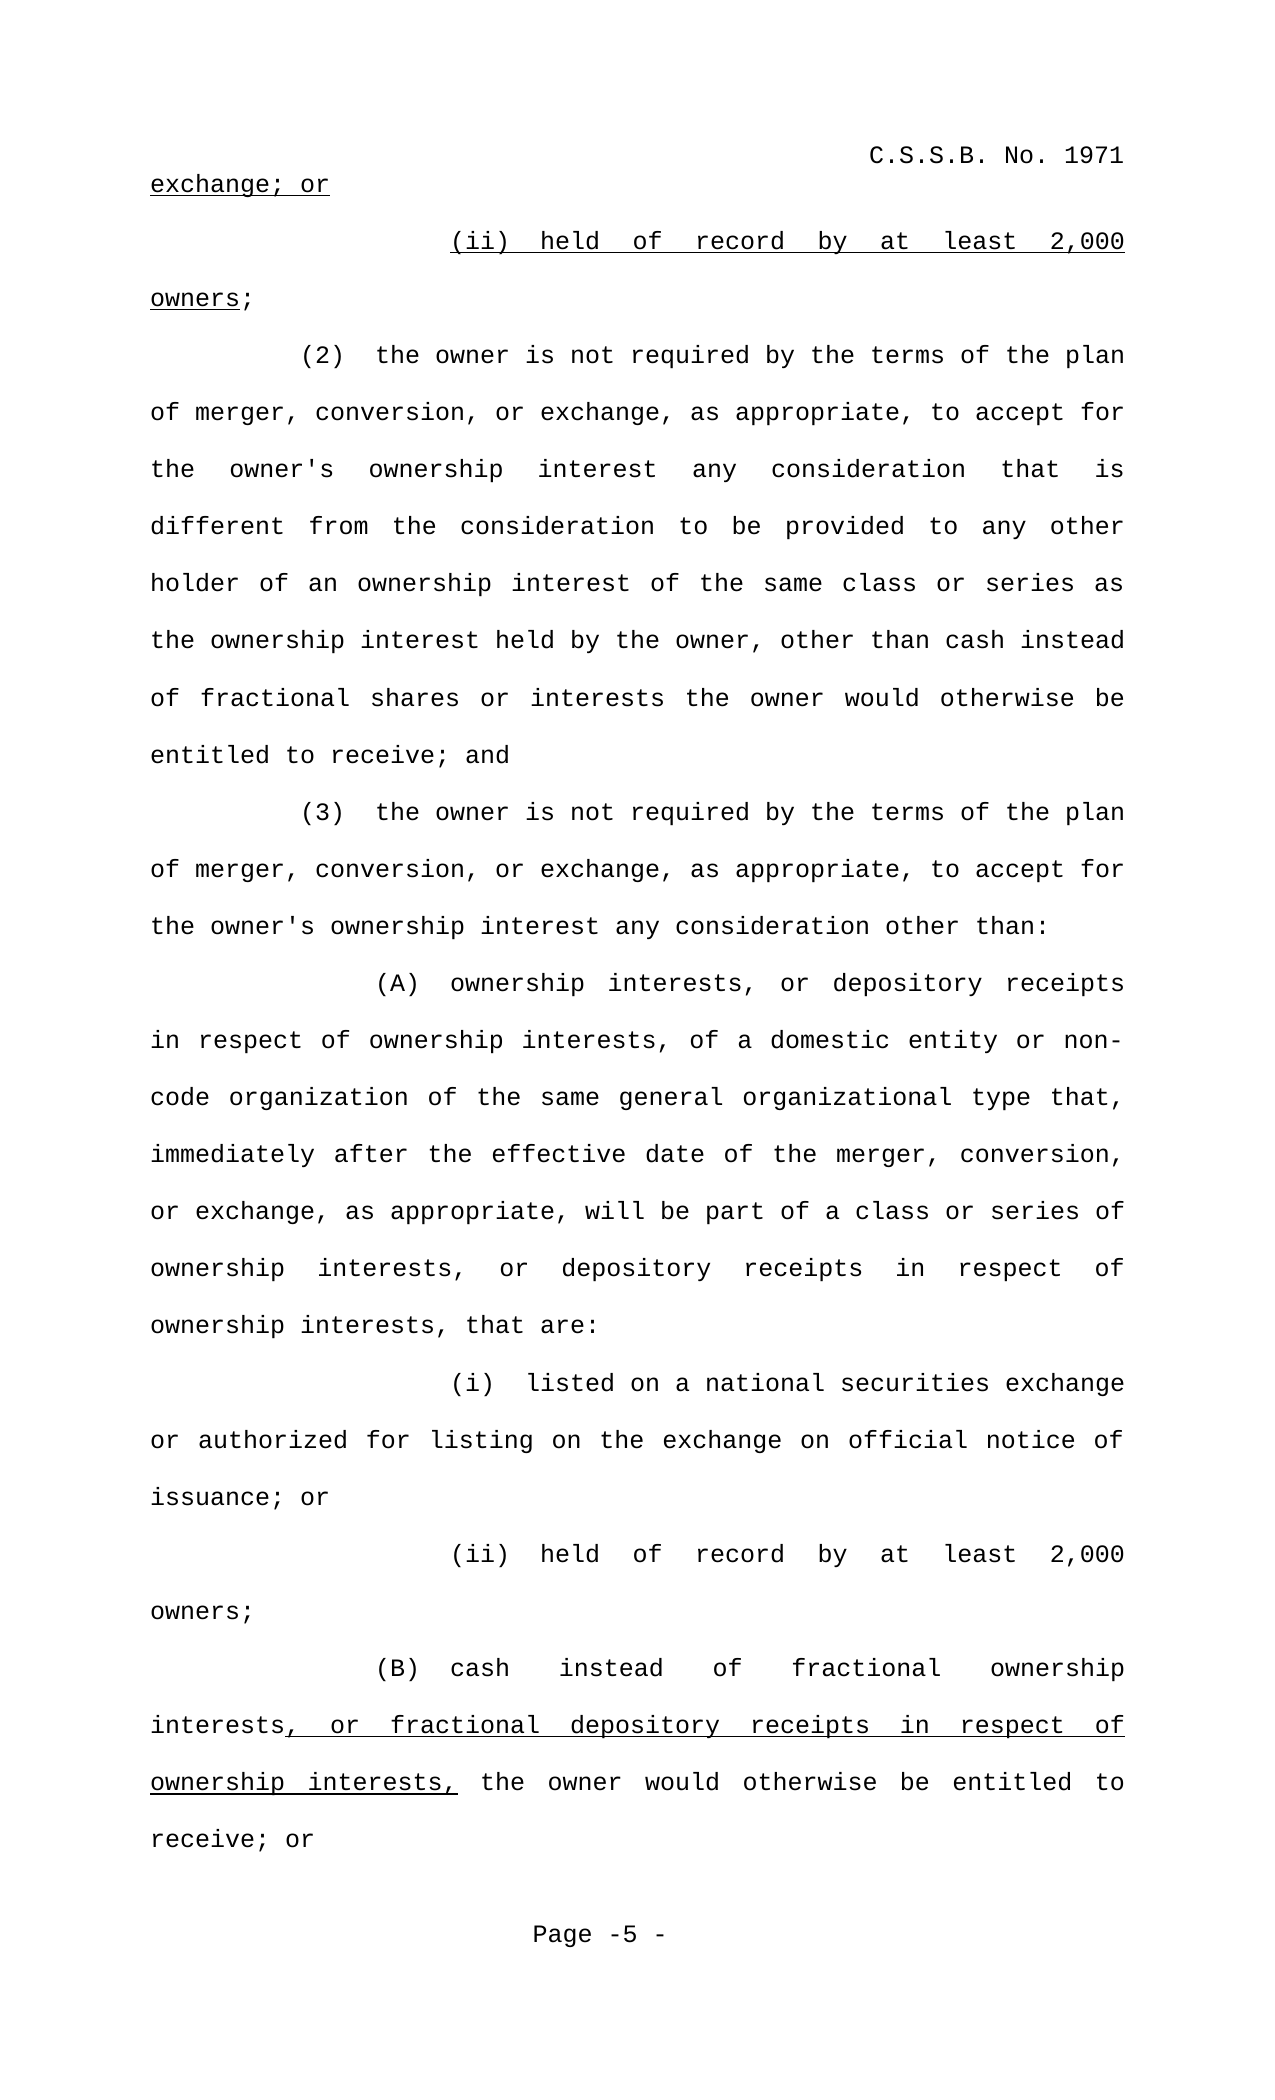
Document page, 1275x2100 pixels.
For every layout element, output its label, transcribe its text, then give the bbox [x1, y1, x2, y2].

text (A) ownership interests, or depository receipts in respect of ownership interests, of a domestic entity or non-code organization of the same general organizational type that, immediately after the effective date of the merger, conversion, or exchange, as appropriate, will be part of a class or series of ownership interests, or depository receipts in respect of ownership interests, that are: [150, 970, 1125, 1341]
text (2) the owner is not required by the terms of the plan of merger, conversion, or exchange, as appropriate, to accept for the owner's ownership interest any consideration that is different from the consideration to be provided to any other holder of an ownership interest of the same class or series as the ownership interest held by the owner, other than cash instead of fractional shares or interests the owner would otherwise be entitled to receive; and [150, 342, 1125, 771]
text (3) the owner is not required by the terms of the plan of merger, conversion, or exchange, as appropriate, to accept for the owner's ownership interest any consideration other than: [150, 799, 1125, 942]
text (ii) held of record by at least 2,000 owners; [150, 1541, 1125, 1627]
text (i) listed on a national securities exchange or authorized for listing on the exchange on official notice of issuance; or [150, 1370, 1125, 1513]
text (B) cash instead of fractional ownership interests, or fractional depository receipts in respect of ownership interests, the owner would otherwise be entitled to receive; or [150, 1655, 1125, 1855]
text (ii) held of record by at least 2,000 owners; [150, 228, 1125, 314]
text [150, 171, 1125, 200]
